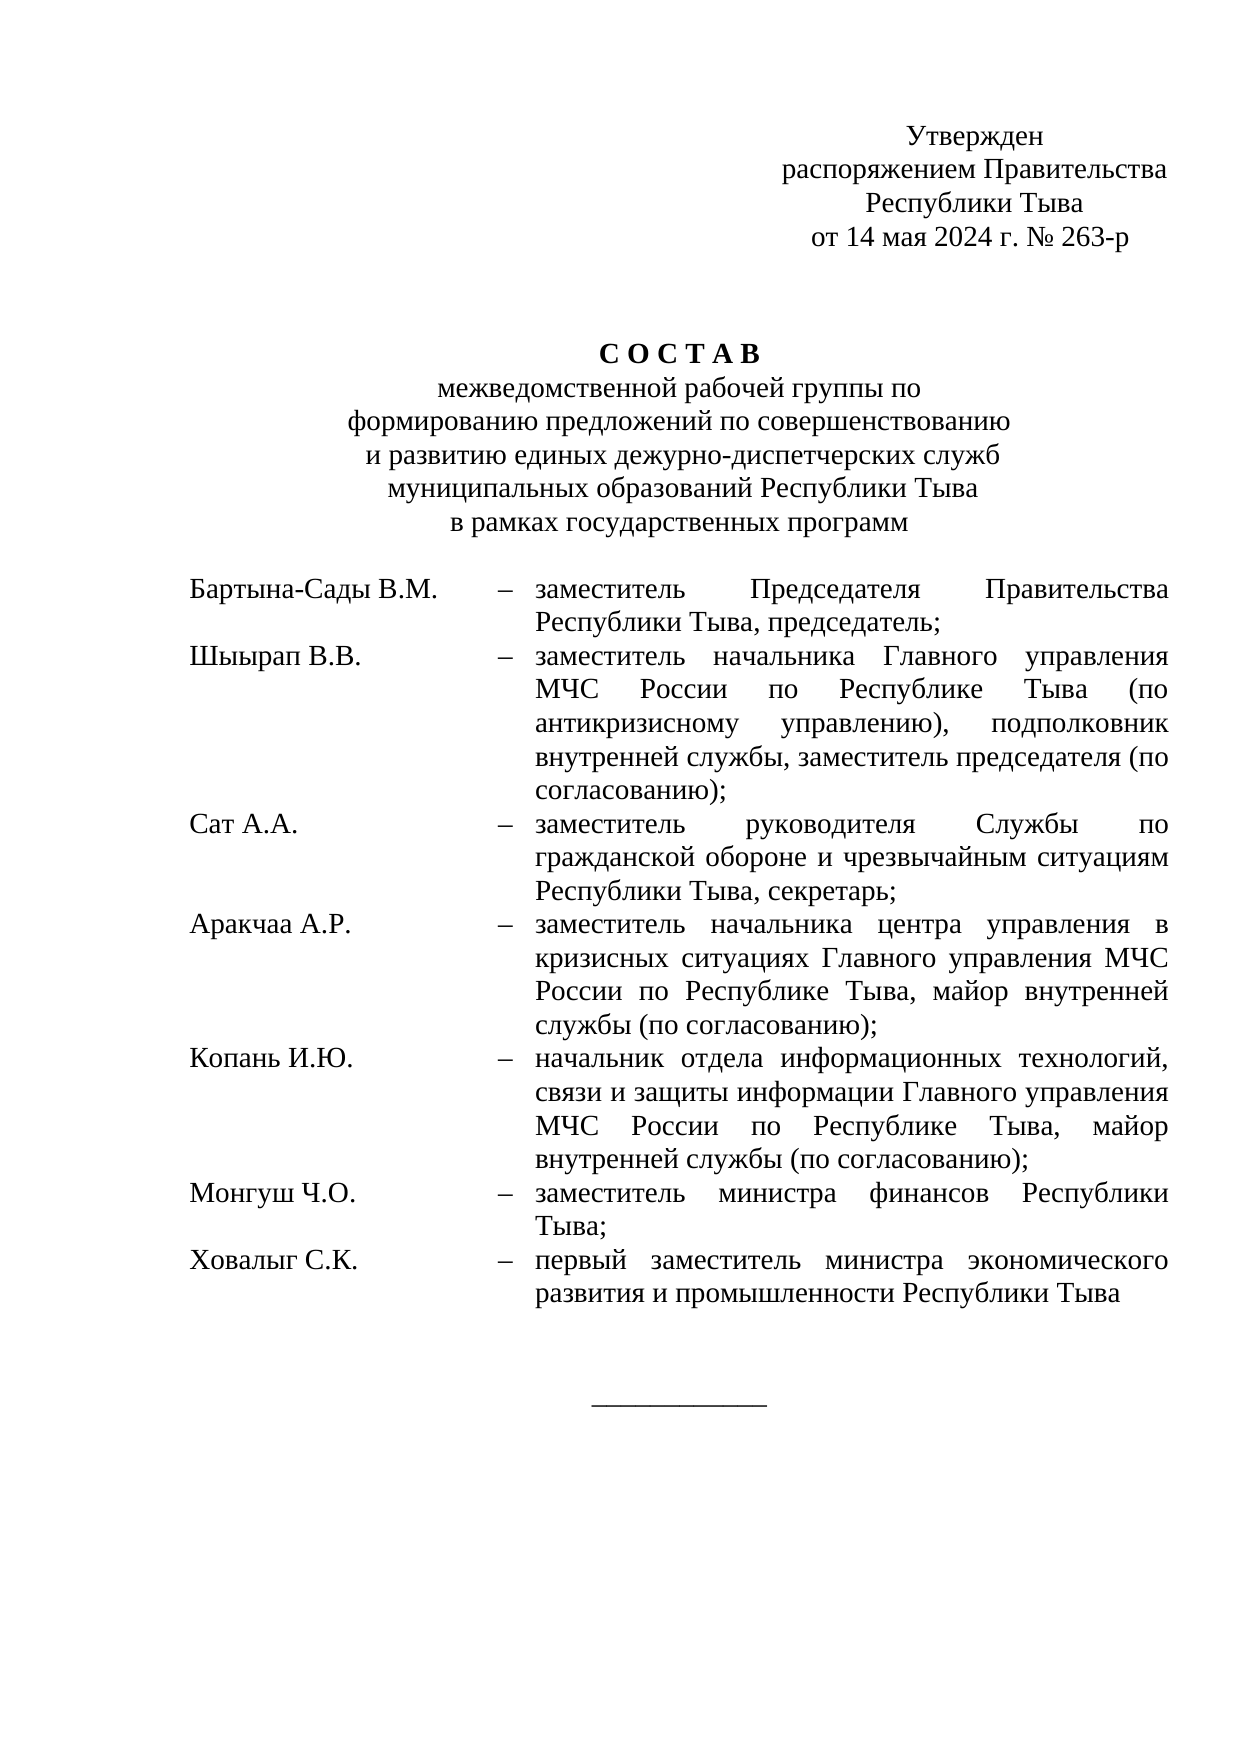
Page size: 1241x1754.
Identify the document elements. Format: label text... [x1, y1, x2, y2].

table_cell Аракчаа А.Р. [178, 906, 477, 1041]
text и развитию единых дежурно-диспетчерских служб [177, 437, 1181, 470]
table_cell – [477, 906, 523, 1041]
table_cell – [477, 1041, 523, 1175]
text формированию предложений по совершенствованию [177, 403, 1181, 437]
table_cell – [477, 1175, 523, 1242]
table_cell заместитель министра финансов Республики Тыва; [524, 1175, 1180, 1242]
table_header Бартына-Сады В.М. [178, 571, 477, 638]
table_cell Копань И.Ю. [178, 1041, 477, 1175]
table_cell Шыырап В.В. [178, 638, 477, 806]
text межведомственной рабочей группы по [177, 370, 1181, 403]
table_cell – [477, 1242, 523, 1309]
table_cell Монгуш Ч.О. [178, 1175, 477, 1242]
table_cell первый заместитель министра экономического развития и промышленности Республики Тыва [524, 1242, 1180, 1309]
text Утвержден [768, 118, 1181, 152]
table_cell заместитель начальника Главного управления МЧС России по Республике Тыва (по антикризисному управлению), подполковник внутренней службы, заместитель председателя (по согласованию); [524, 638, 1180, 806]
text С О С Т А В [177, 336, 1181, 370]
text муниципальных образований Республики Тыва [177, 470, 1181, 504]
table_cell – [477, 806, 523, 906]
table_cell – [477, 638, 523, 806]
table_cell начальник отдела информационных технологий, связи и защиты информации Главного управления МЧС России по Республике Тыва, майор внутренней службы (по согласованию); [524, 1041, 1180, 1175]
text распоряжением Правительства [768, 152, 1181, 185]
text от 14 мая 2024 г. № 263-р [620, 219, 1181, 252]
table_cell заместитель начальника центра управления в кризисных ситуациях Главного управления МЧС России по Республике Тыва, майор внутренней службы (по согласованию); [524, 906, 1180, 1041]
table_cell Сат А.А. [178, 806, 477, 906]
table_header заместитель Председателя Правительства Республики Тыва, председатель; [524, 571, 1180, 638]
table_cell Ховалыг С.К. [178, 1242, 477, 1309]
text Республики Тыва [768, 185, 1181, 219]
table_cell заместитель руководителя Службы по гражданской обороне и чрезвычайным ситуациям Республики Тыва, секретарь; [524, 806, 1180, 906]
table_header – [477, 571, 523, 638]
text в рамках государственных программ [177, 504, 1181, 537]
text ____________ [177, 1376, 1181, 1409]
